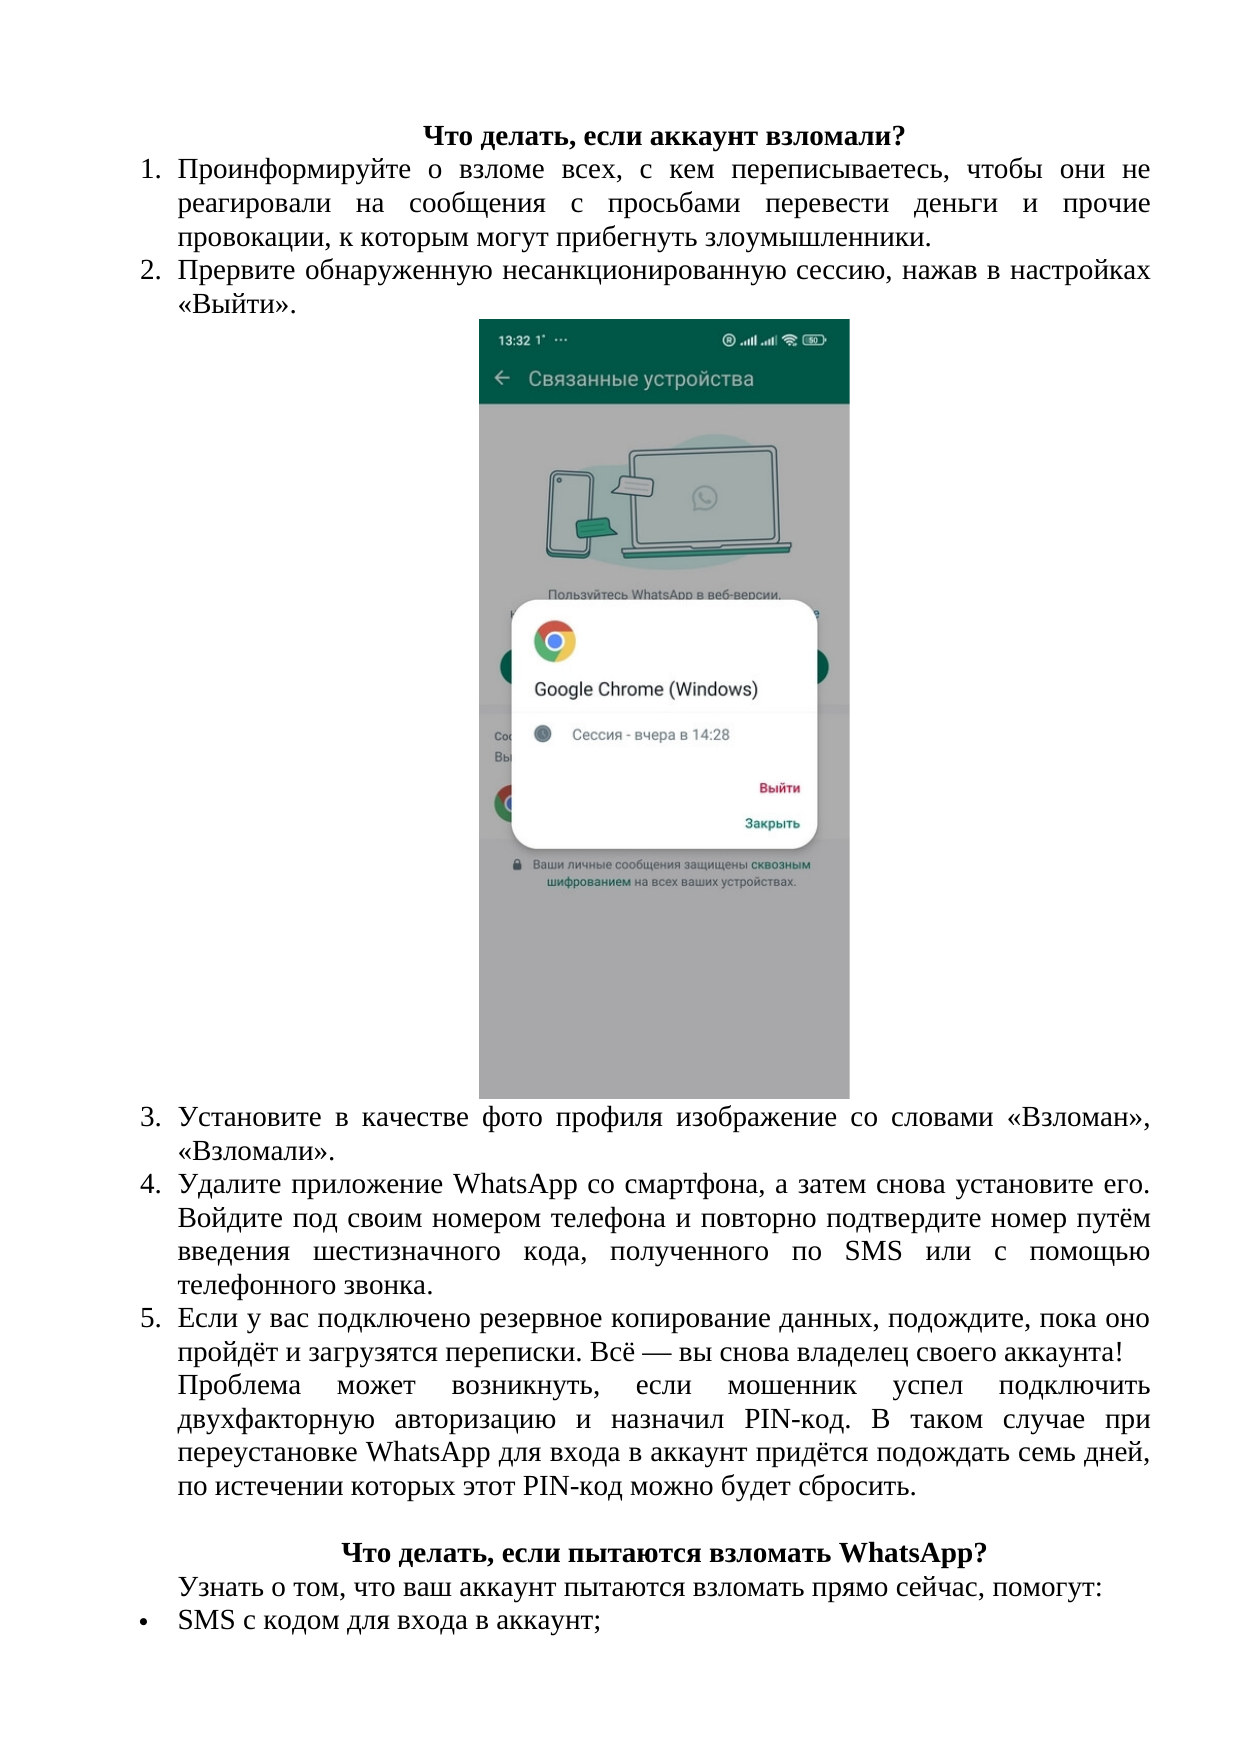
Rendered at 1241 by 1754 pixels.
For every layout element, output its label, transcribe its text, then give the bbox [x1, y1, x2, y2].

text Узнать о том, что ваш аккаунт пытаются взломать прямо сейчас, помогут: [177, 1569, 1152, 1602]
list Удалите приложение WhatsApp со смартфона, а затем снова установите его. Войдите под своим номером телефона и повторно подтвердите номер путём введения шестизначного кода, полученного по SMS или с помощью телефонного звонка. [140, 1166, 1152, 1300]
list Установите в качестве фото профиля изображение со словами «Взломан», «Взломали». [140, 1099, 1152, 1166]
list Если у вас подключено резервное копирование данных, подождите, пока оно пройдёт и загрузятся переписки. Всё — вы снова владелец своего аккаунта! [140, 1300, 1152, 1367]
list Прервите обнаруженную несанкционированную сессию, нажав в настройках «Выйти». [140, 252, 1152, 319]
text Проблема может возникнуть, если мошенник успел подключить двухфакторную авторизацию и назначил PIN-код. В таком случае при переустановке WhatsApp для входа в аккаунт придётся подождать семь дней, по истечении которых этот PIN-код можно будет сбросить. [177, 1367, 1152, 1502]
picture [479, 319, 850, 1099]
list Проинформируйте о взломе всех, с кем переписываетесь, чтобы они не реагировали на сообщения с просьбами перевести деньги и прочие провокации, к которым могут прибегнуть злоумышленники. [140, 152, 1152, 252]
text Что делать, если аккаунт взломали? [177, 118, 1152, 152]
list SMS с кодом для входа в аккаунт; [140, 1602, 1152, 1636]
text Что делать, если пытаются взломать WhatsApp? [177, 1535, 1152, 1569]
